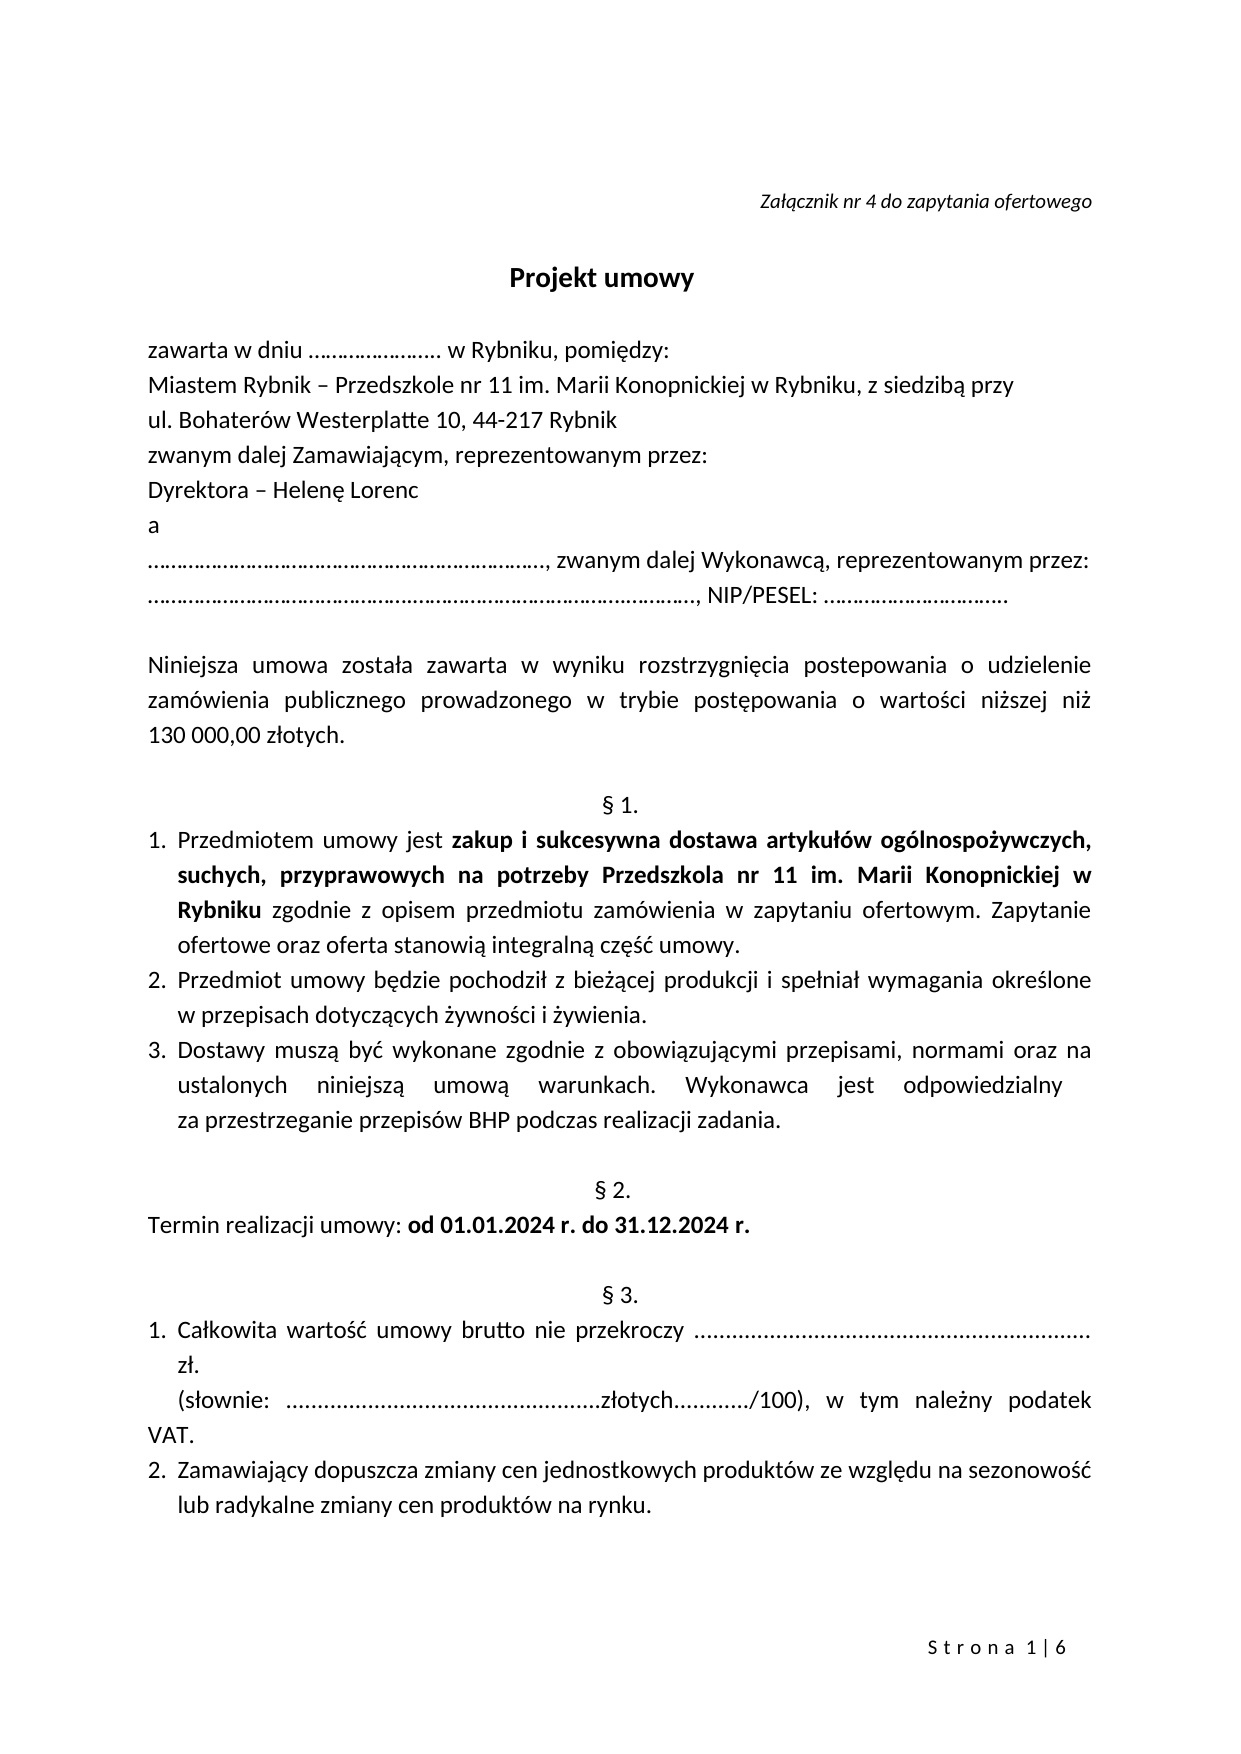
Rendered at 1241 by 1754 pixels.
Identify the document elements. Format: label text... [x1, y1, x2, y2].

text zawarta w dniu ………………….. w Rybniku, pomiędzy: [148, 334, 1093, 365]
list Całkowita wartość umowy brutto nie przekroczy ............................................................... zł. [148, 1314, 1093, 1380]
text Niniejsza umowa została zawarta w wyniku rozstrzygnięcia postepowania o udzielenie zamówienia publicznego prowadzonego w trybie postępowania o wartości niższej niż 130 000,00 złotych. [148, 649, 1093, 750]
list ……………………………………………………………, zwanym dalej Wykonawcą, reprezentowanym przez: [148, 544, 1093, 575]
list Przedmiotem umowy jest zakup i sukcesywna dostawa artykułów ogólnospożywczych, suchych, przyprawowych na potrzeby Przedszkola nr 11 im. Marii Konopnickiej w Rybniku zgodnie z opisem przedmiotu zamówienia w zapytaniu ofertowym. Zapytanie ofertowe oraz oferta stanowią integralną część umowy. [148, 824, 1093, 960]
text Projekt umowy [148, 259, 1093, 294]
text Miastem Rybnik – Przedszkole nr 11 im. Marii Konopnickiej w Rybniku, z siedzibą przy [148, 369, 1093, 400]
list Dostawy muszą być wykonane zgodnie z obowiązującymi przepisami, normami oraz na ustalonych niniejszą umową warunkach. Wykonawca jest odpowiedzialny za przestrzeganie przepisów BHP podczas realizacji zadania. [148, 1034, 1093, 1135]
text a [148, 509, 1093, 540]
text § 1. [148, 789, 1093, 820]
text § 2. [133, 1174, 1093, 1205]
text § 3. [148, 1279, 1093, 1310]
text ……………………………………….……………………………….…………, NIP/PESEL: ………………………….. [148, 579, 1093, 610]
text zwanym dalej Zamawiającym, reprezentowanym przez: [148, 439, 1093, 470]
list Przedmiot umowy będzie pochodził z bieżącej produkcji i spełniał wymagania określone w przepisach dotyczących żywności i żywienia. [148, 964, 1093, 1030]
text Załącznik nr 4 do zapytania ofertowego [148, 188, 1093, 214]
list Zamawiający dopuszcza zmiany cen jednostkowych produktów ze względu na sezonowość lub radykalne zmiany cen produktów na rynku. [148, 1454, 1093, 1520]
list Termin realizacji umowy: od 01.01.2024 r. do 31.12.2024 r. [148, 1209, 1093, 1240]
text ul. Bohaterów Westerplatte 10, 44-217 Rybnik [148, 404, 1093, 435]
text (słownie: ..................................................złotych............/100), w tym należny podatek VAT. [148, 1384, 1093, 1450]
text Dyrektora – Helenę Lorenc [148, 474, 1093, 505]
